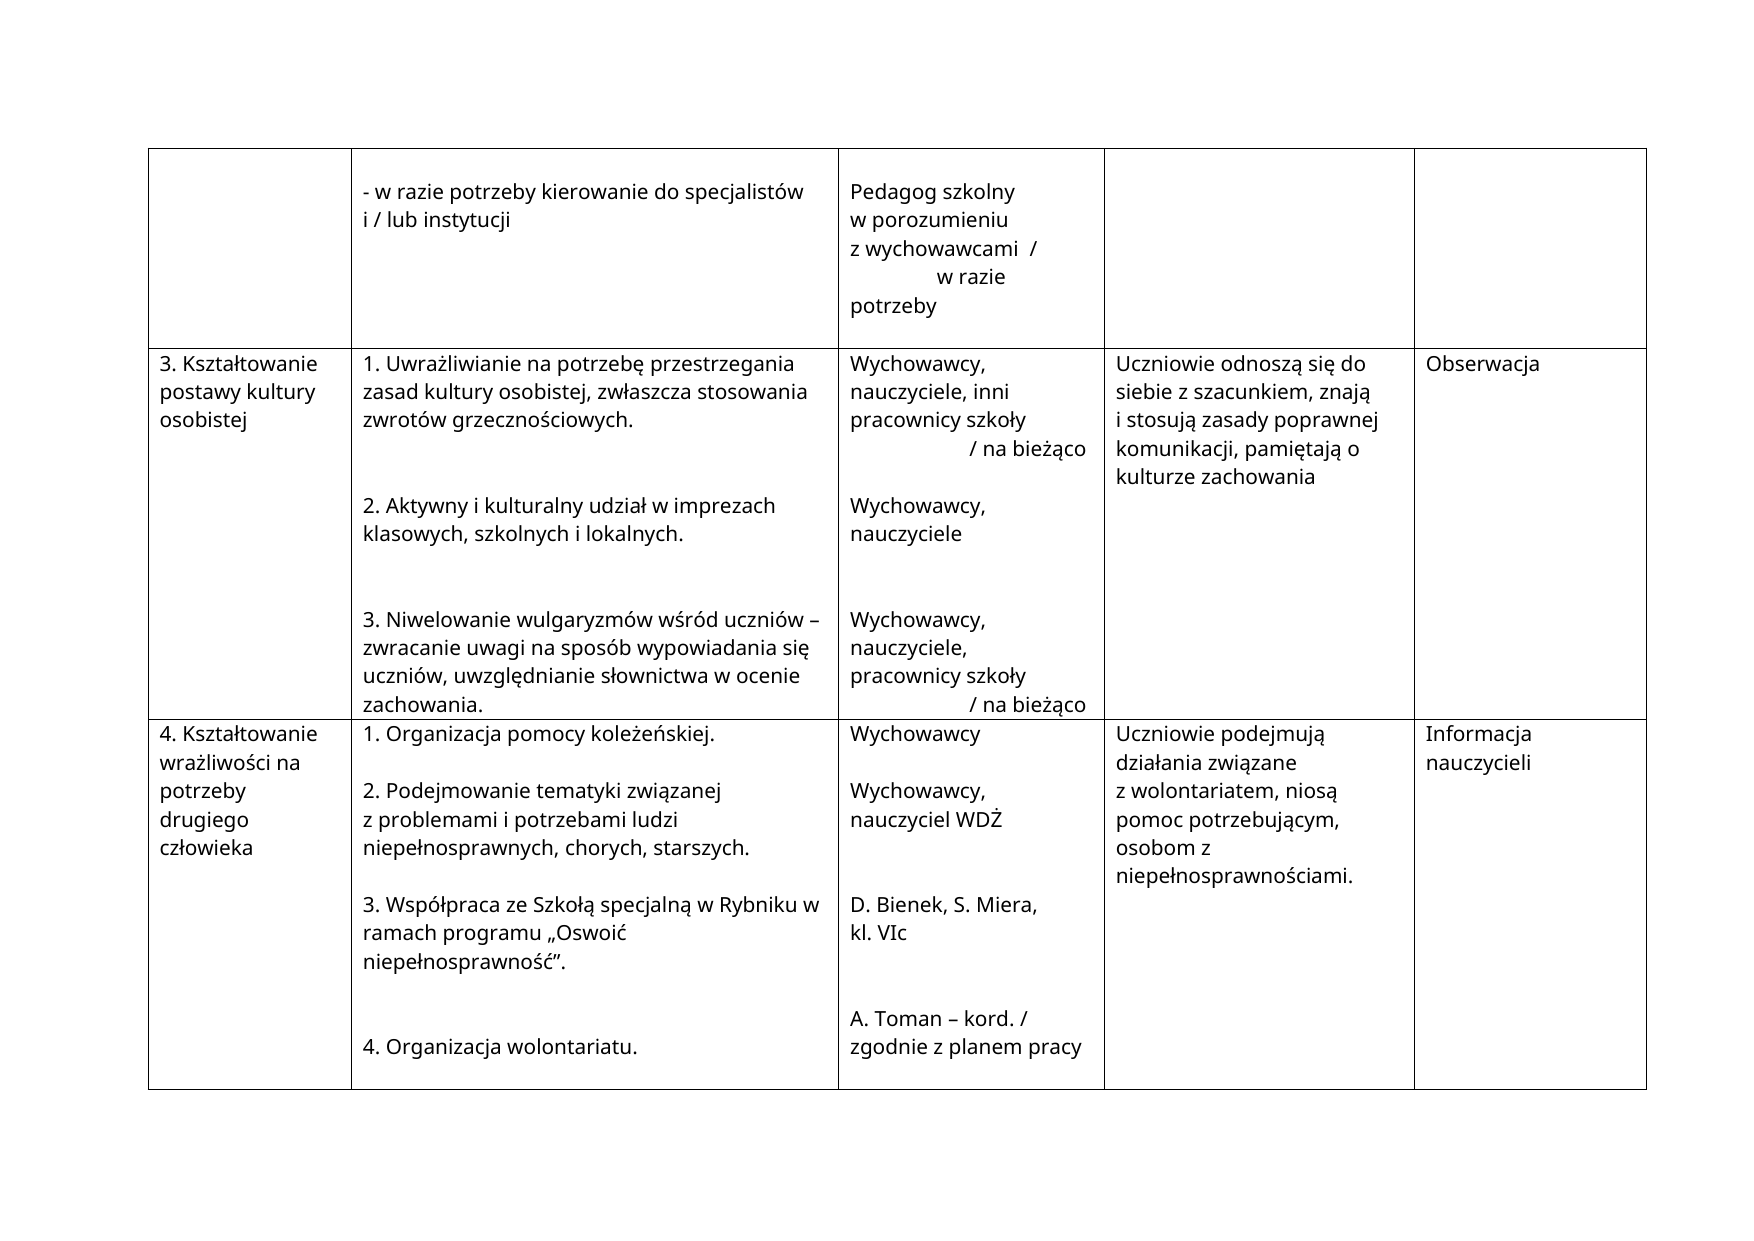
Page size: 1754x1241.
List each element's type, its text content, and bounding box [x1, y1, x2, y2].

table_cell 3. Kształtowanie postawy kultury osobistej [149, 349, 351, 718]
table_cell Uczniowie odnoszą się do siebie z szacunkiem, znają i stosują zasady poprawnej komunikacji, pamiętają o kulturze zachowania [1105, 349, 1414, 718]
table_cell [1105, 149, 1414, 348]
table_cell Wychowawcy, nauczyciele, inni pracownicy szkoły / na bieżąco Wychowawcy, nauczyciele Wychowawcy, nauczyciele, pracownicy szkoły / na bieżąco [839, 349, 1104, 718]
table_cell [1415, 149, 1646, 348]
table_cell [1105, 720, 1414, 1089]
table_cell 1. Uwrażliwianie na potrzebę przestrzegania zasad kultury osobistej, zwłaszcza stosowania zwrotów grzecznościowych. 2. Aktywny i kulturalny udział w imprezach klasowych, szkolnych i lokalnych. 3. Niwelowanie wulgaryzmów wśród uczniów – zwracanie uwagi na sposób wypowiadania się uczniów, uwzględnianie słownictwa w ocenie zachowania. [352, 349, 838, 718]
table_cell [149, 149, 351, 348]
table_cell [352, 149, 838, 348]
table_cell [1415, 720, 1646, 1089]
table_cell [149, 720, 351, 1089]
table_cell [839, 720, 1104, 1089]
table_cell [352, 720, 838, 1089]
table_cell Obserwacja [1415, 349, 1646, 718]
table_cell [839, 149, 1104, 348]
